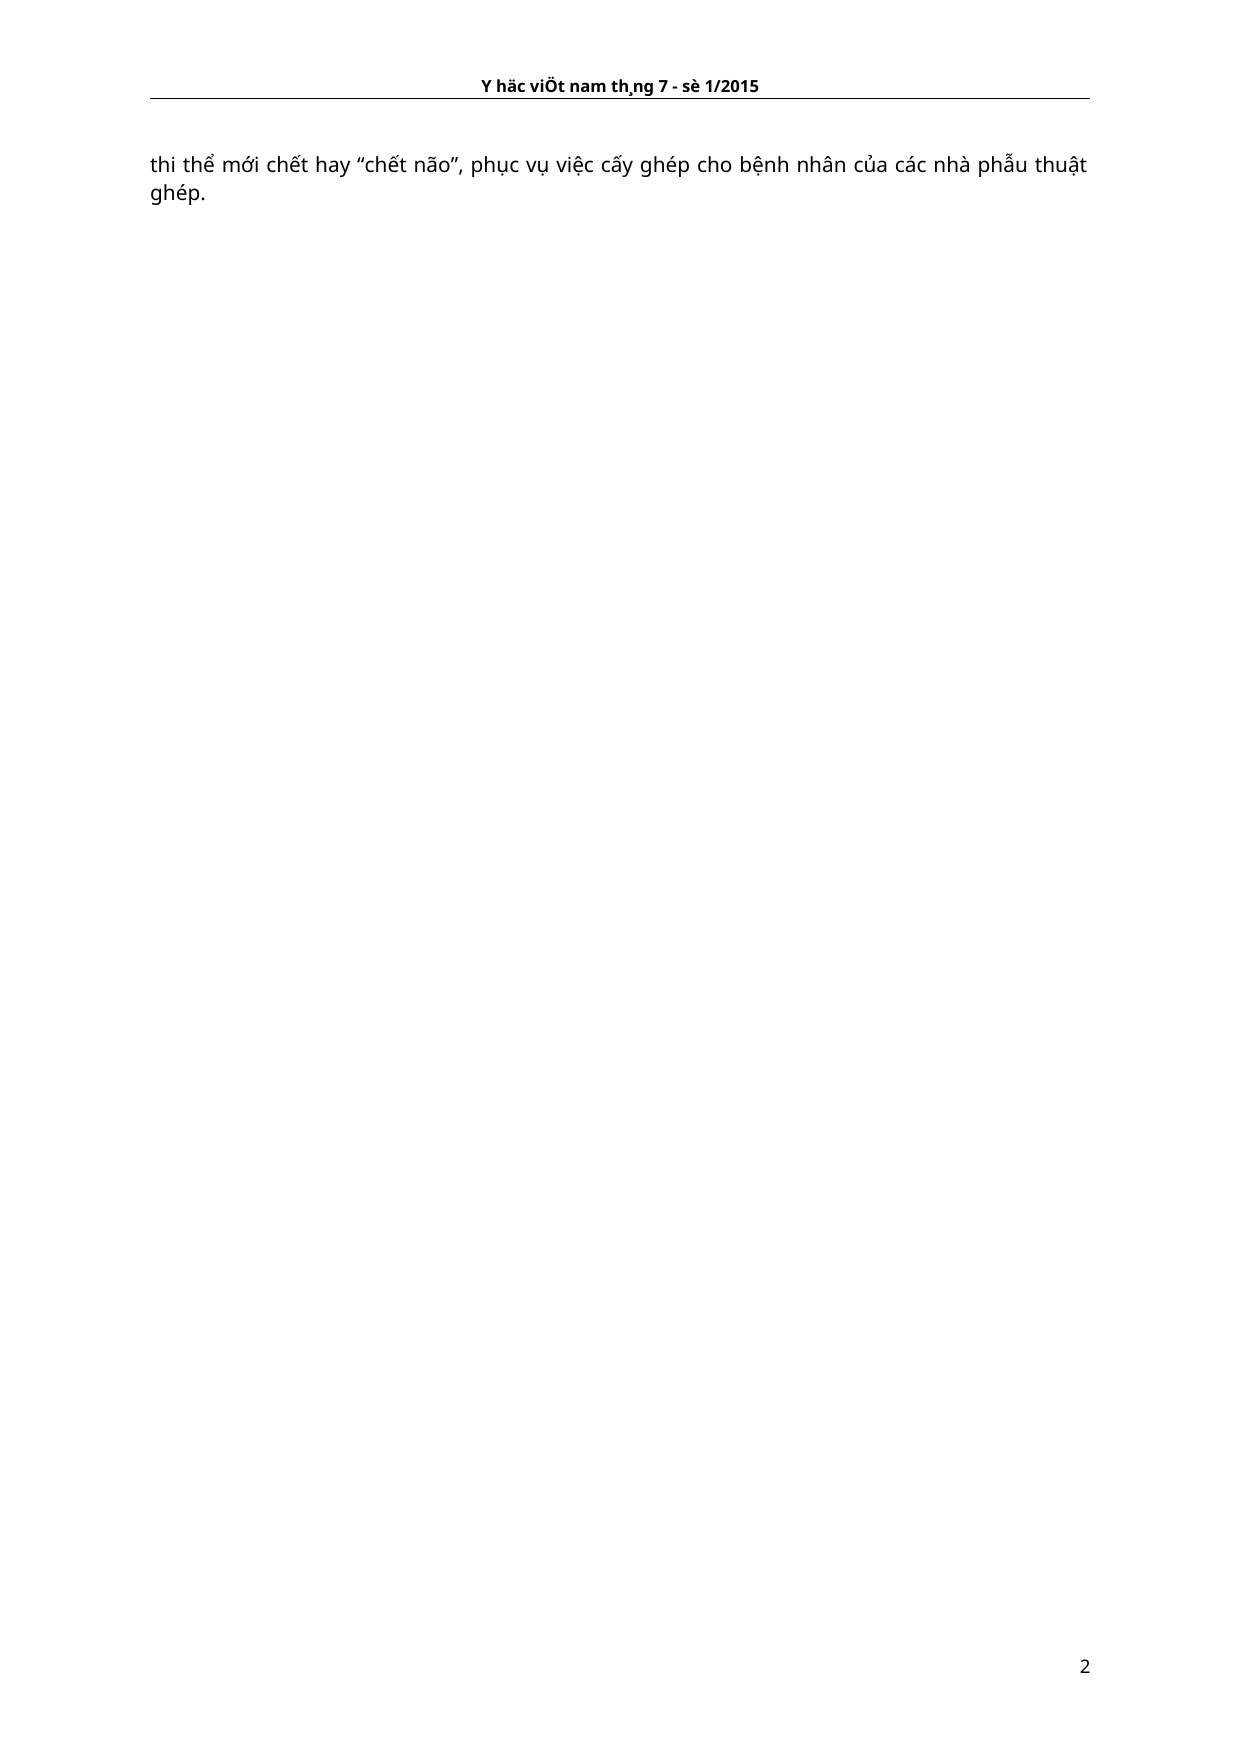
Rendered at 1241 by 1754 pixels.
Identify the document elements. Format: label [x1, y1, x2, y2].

text [150, 150, 1090, 207]
